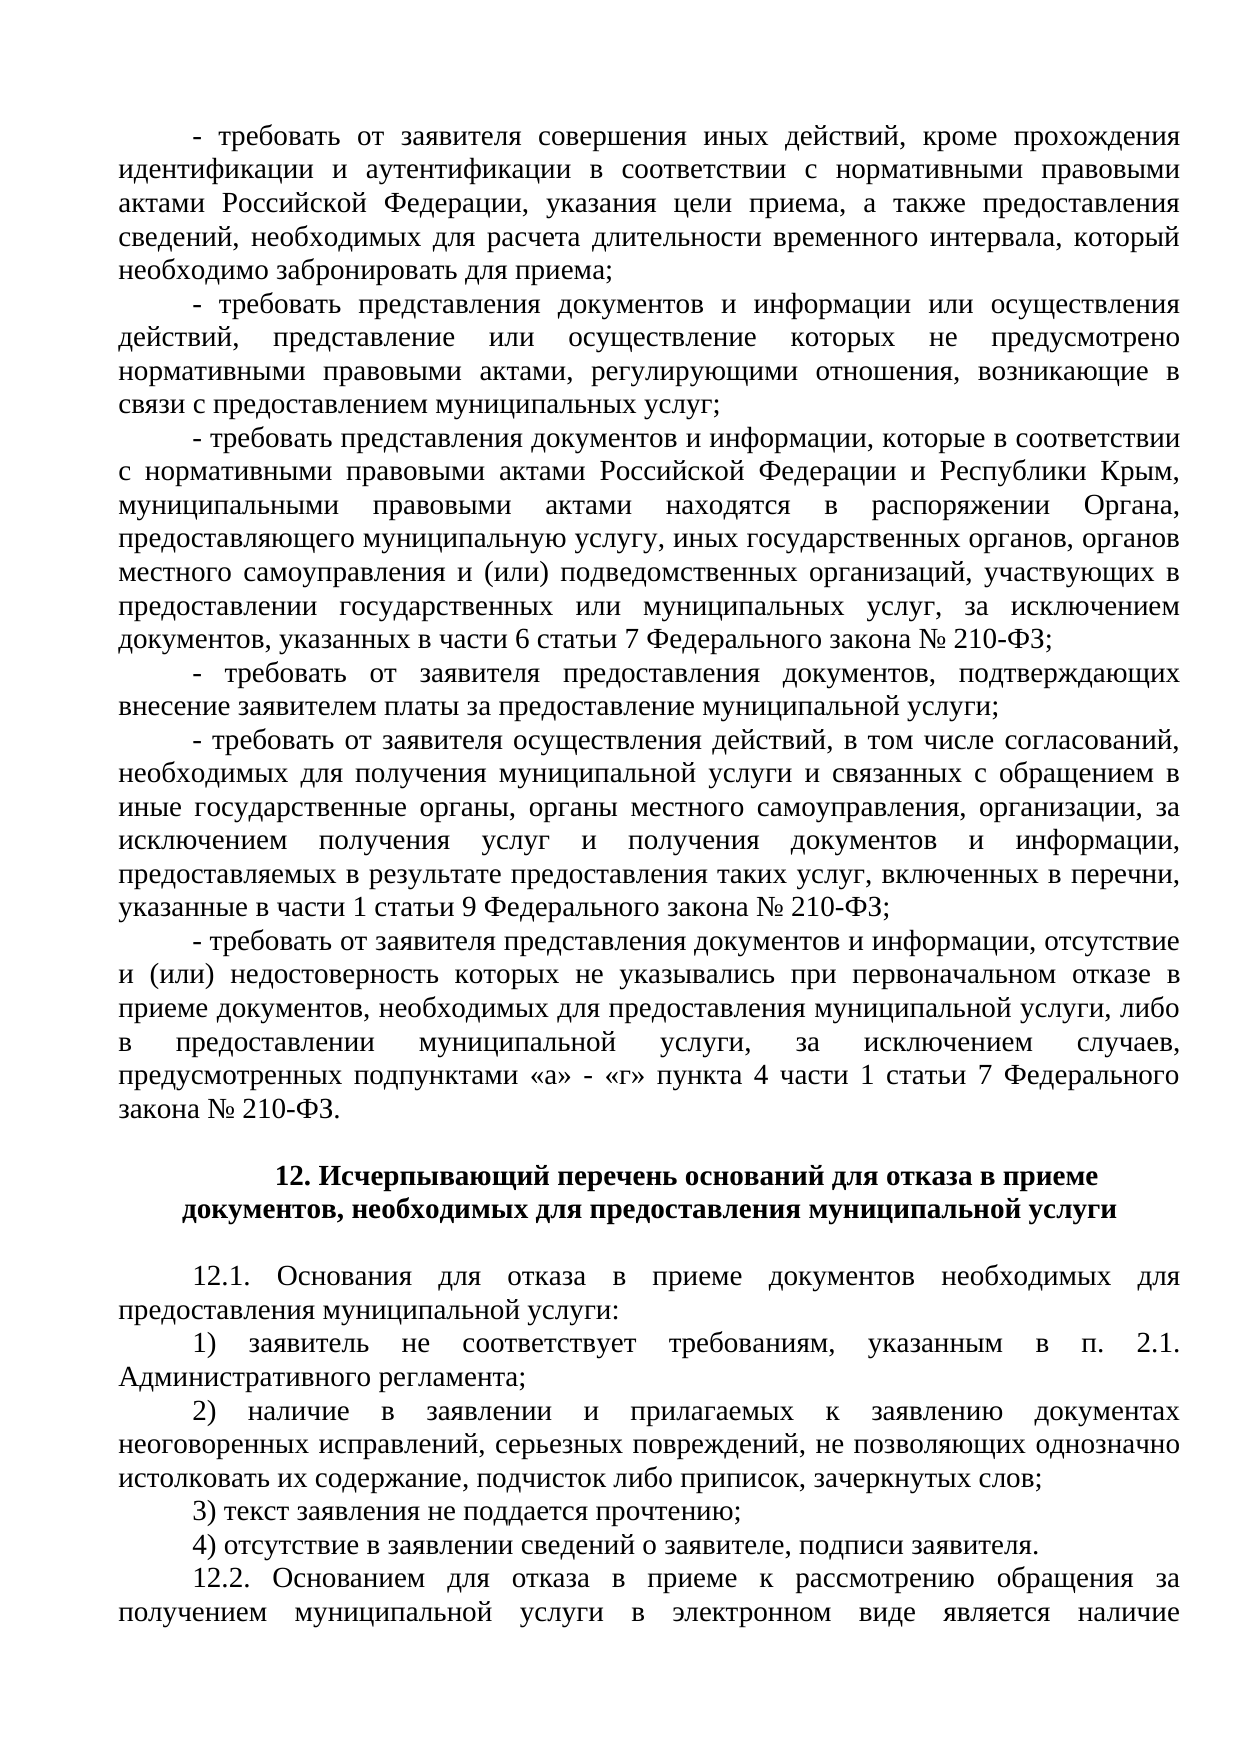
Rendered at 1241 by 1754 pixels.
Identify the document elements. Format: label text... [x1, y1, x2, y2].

text 2) наличие в заявлении и прилагаемых к заявлению документах неоговоренных исправлений, серьезных повреждений, не позволяющих однозначно истолковать их содержание, подчисток либо приписок, зачеркнутых слов; [118, 1393, 1181, 1493]
text 1) заявитель не соответствует требованиям, указанным в п. 2.1. Административного регламента; [118, 1326, 1181, 1393]
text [118, 1560, 1181, 1627]
text - требовать от заявителя предоставления документов, подтверждающих внесение заявителем платы за предоставление муниципальной услуги; [118, 655, 1181, 722]
text 3) текст заявления не поддается прочтению; [118, 1493, 1181, 1527]
text 12.1. Основания для отказа в приеме документов необходимых для предоставления муниципальной услуги: [118, 1258, 1181, 1326]
text - требовать представления документов и информации, которые в соответствии с нормативными правовыми актами Российской Федерации и Республики Крым, муниципальными правовыми актами находятся в распоряжении Органа, предоставляющего муниципальную услугу, иных государственных органов, органов местного самоуправления и (или) подведомственных организаций, участвующих в предоставлении государственных или муниципальных услуг, за исключением документов, указанных в части 6 статьи 7 Федерального закона № 210-ФЗ; [118, 420, 1181, 655]
text 12. Исчерпывающий перечень оснований для отказа в приеме документов, необходимых для предоставления муниципальной услуги [118, 1158, 1181, 1225]
text 4) отсутствие в заявлении сведений о заявителе, подписи заявителя. [118, 1527, 1181, 1560]
text - требовать представления документов и информации или осуществления действий, представление или осуществление которых не предусмотрено нормативными правовыми актами, регулирующими отношения, возникающие в связи с предоставлением муниципальных услуг; [118, 286, 1181, 420]
text - требовать от заявителя осуществления действий, в том числе согласований, необходимых для получения муниципальной услуги и связанных с обращением в иные государственные органы, органы местного самоуправления, организации, за исключением получения услуг и получения документов и информации, предоставляемых в результате предоставления таких услуг, включенных в перечни, указанные в части 1 статьи 9 Федерального закона № 210-ФЗ; [118, 722, 1181, 923]
text - требовать от заявителя представления документов и информации, отсутствие и (или) недостоверность которых не указывались при первоначальном отказе в приеме документов, необходимых для предоставления муниципальной услуги, либо в предоставлении муниципальной услуги, за исключением случаев, предусмотренных подпунктами «а» - «г» пункта 4 части 1 статьи 7 Федерального закона № 210-ФЗ. [118, 923, 1181, 1124]
text - требовать от заявителя совершения иных действий, кроме прохождения идентификации и аутентификации в соответствии с нормативными правовыми актами Российской Федерации, указания цели приема, а также предоставления сведений, необходимых для расчета длительности временного интервала, который необходимо забронировать для приема; [118, 118, 1181, 286]
